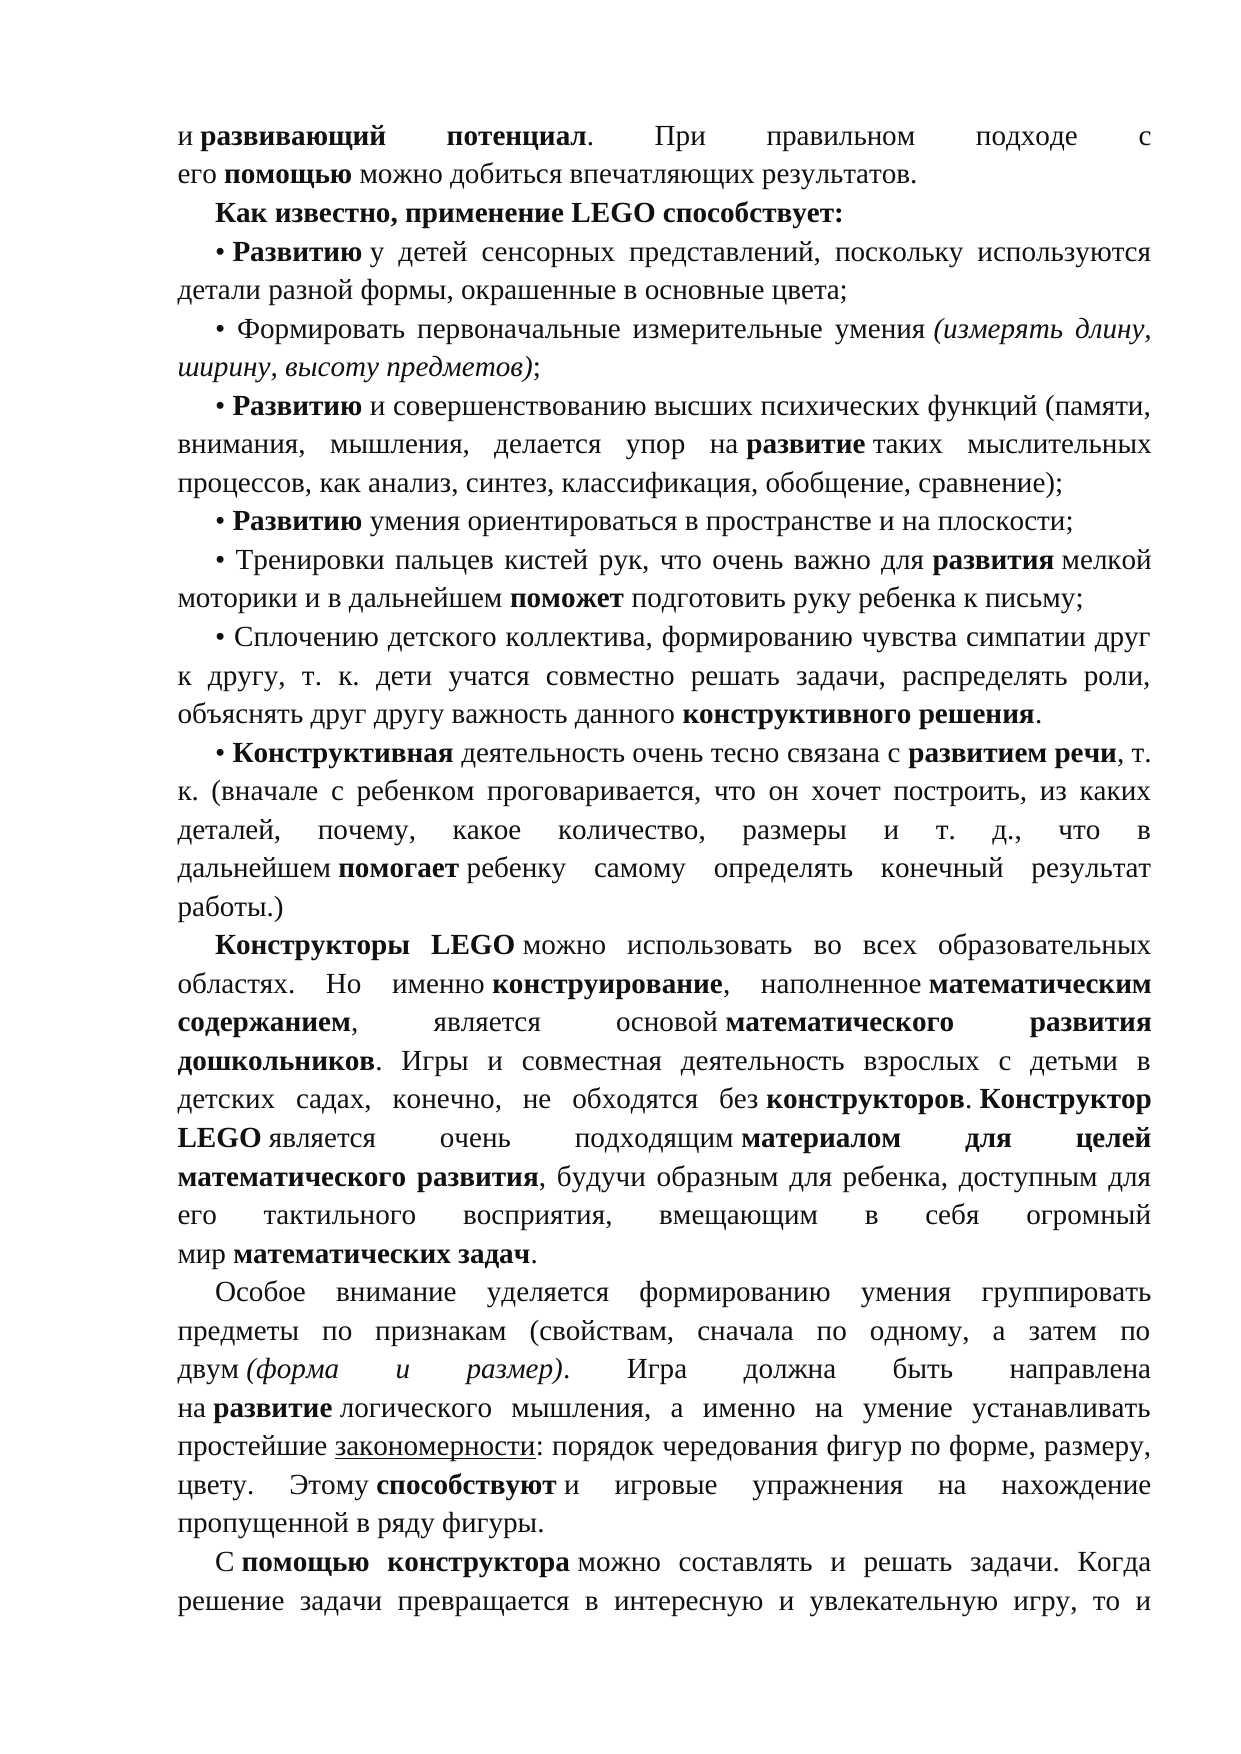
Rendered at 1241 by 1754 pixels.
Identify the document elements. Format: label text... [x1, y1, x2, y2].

text • Конструктивная деятельность очень тесно связана с развитием речи, т. к. (вначале с ребенком проговаривается, что он хочет построить, из каких деталей, почему, какое количество, размеры и т. д., что в дальнейшем помогает ребенку самому определять конечный результат работы.) [177, 735, 1152, 922]
text Конструкторы LEGO можно использовать во всех образовательных областях. Но именно конструирование, наполненное математическим содержанием, является основой математического развития дошкольников. Игры и совместная деятельность взрослых с детьми в детских садах, конечно, не обходятся без конструкторов. Конструктор LEGO является очень подходящим материалом для целей математического развития, будучи образным для ребенка, доступным для его тактильного восприятия, вмещающим в себя огромный мир математических задач. [177, 927, 1152, 1269]
text Особое внимание уделяется формированию умения группировать предметы по признакам (свойствам, сначала по одному, а затем по двум (форма и размер). Игра должна быть направлена на развитие логического мышления, а именно на умение устанавливать простейшие закономерности: порядок чередования фигур по форме, размеру, цвету. Этому способствуют и игровые упражнения на нахождение пропущенной в ряду фигуры. [177, 1274, 1152, 1539]
text • Развитию и совершенствованию высших психических функций (памяти, внимания, мышления, делается упор на развитие таких мыслительных процессов, как анализ, синтез, классификация, обобщение, сравнение); [177, 388, 1152, 498]
text Как известно, применение LEGO способствует: [177, 195, 1152, 229]
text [177, 1544, 1152, 1616]
text • Тренировки пальцев кистей рук, что очень важно для развития мелкой моторики и в дальнейшем поможет подготовить руку ребенка к письму; [177, 542, 1152, 614]
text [177, 118, 1152, 190]
text • Сплочению детского коллектива, формированию чувства симпатии друг к другу, т. к. дети учатся совместно решать задачи, распределять роли, объяснять друг другу важность данного конструктивного решения. [177, 619, 1152, 730]
text • Развитию у детей сенсорных представлений, поскольку используются детали разной формы, окрашенные в основные цвета; [177, 234, 1152, 306]
text • Развитию умения ориентироваться в пространстве и на плоскости; [177, 503, 1152, 537]
text • Формировать первоначальные измерительные умения (измерять длину, ширину, высоту предметов); [177, 311, 1152, 383]
